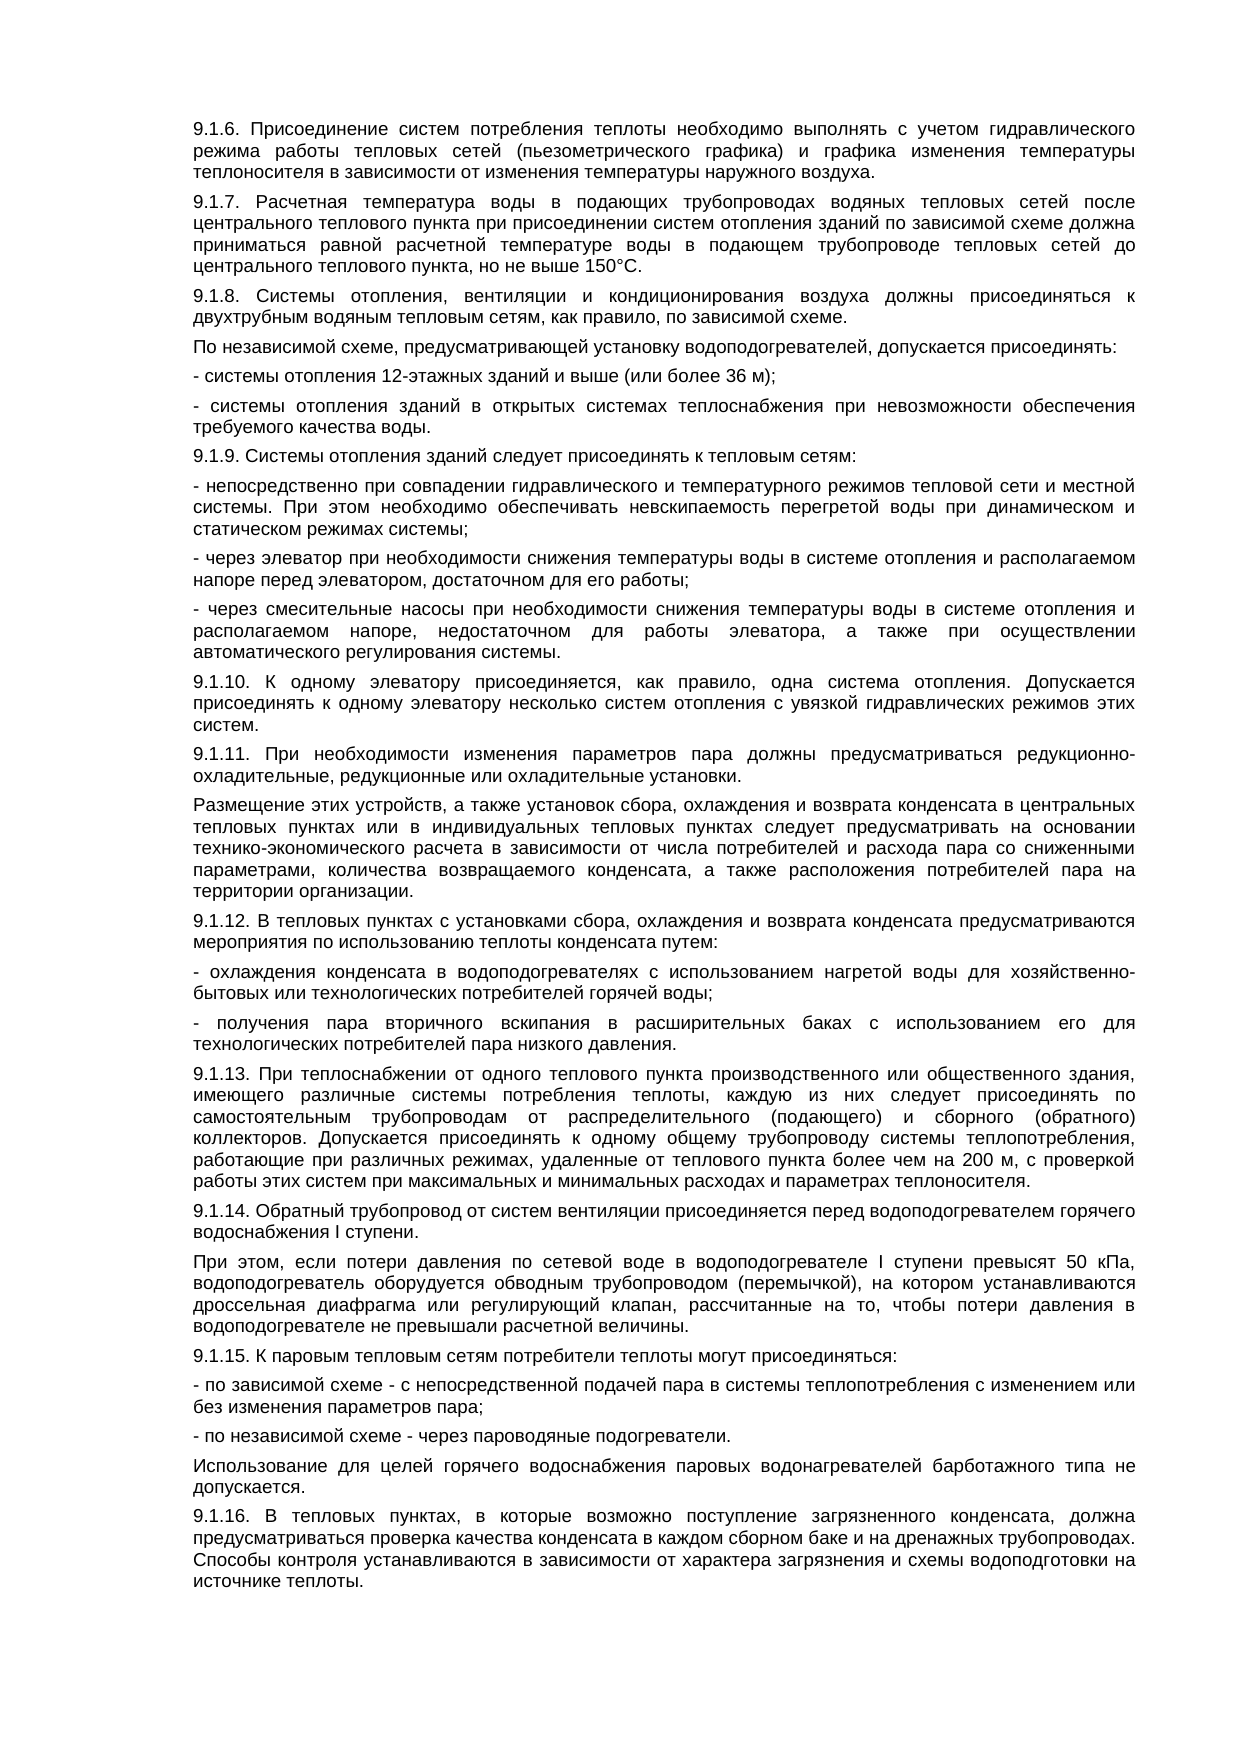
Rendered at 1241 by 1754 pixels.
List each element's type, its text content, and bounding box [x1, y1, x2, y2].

text 9.1.10. К одному элеватору присоединяется, как правило, одна система отопления. Допускается присоединять к одному элеватору несколько систем отопления с увязкой гидравлических режимов этих систем. [193, 671, 1136, 735]
text - системы отопления зданий в открытых системах теплоснабжения при невозможности обеспечения требуемого качества воды. [193, 394, 1136, 437]
text 9.1.6. Присоединение систем потребления теплоты необходимо выполнять с учетом гидравлического режима работы тепловых сетей (пьезометрического графика) и графика изменения температуры теплоносителя в зависимости от изменения температуры наружного воздуха. [193, 118, 1136, 183]
text 9.1.14. Обратный трубопровод от систем вентиляции присоединяется перед водоподогревателем горячего водоснабжения I ступени. [193, 1200, 1136, 1243]
text Использование для целей горячего водоснабжения паровых водонагревателей барботажного типа не допускается. [193, 1454, 1136, 1497]
text - непосредственно при совпадении гидравлического и температурного режимов тепловой сети и местной системы. При этом необходимо обеспечивать невскипаемость перегретой воды при динамическом и статическом режимах системы; [193, 475, 1136, 539]
text 9.1.9. Системы отопления зданий следует присоединять к тепловым сетям: [193, 445, 1136, 467]
text - через смесительные насосы при необходимости снижения температуры воды в системе отопления и располагаемом напоре, недостаточном для работы элеватора, а также при осуществлении автоматического регулирования системы. [193, 598, 1136, 663]
text При этом, если потери давления по сетевой воде в водоподогревателе I ступени превысят 50 кПа, водоподогреватель оборудуется обводным трубопроводом (перемычкой), на котором устанавливаются дроссельная диафрагма или регулирующий клапан, рассчитанные на то, чтобы потери давления в водоподогревателе не превышали расчетной величины. [193, 1251, 1136, 1337]
text - по независимой схеме - через пароводяные подогреватели. [193, 1425, 1136, 1447]
text 9.1.7. Расчетная температура воды в подающих трубопроводах водяных тепловых сетей после центрального теплового пункта при присоединении систем отопления зданий по зависимой схеме должна приниматься равной расчетной температуре воды в подающем трубопроводе тепловых сетей до центрального теплового пункта, но не выше 150°С. [193, 191, 1136, 277]
text - через элеватор при необходимости снижения температуры воды в системе отопления и располагаемом напоре перед элеватором, достаточном для его работы; [193, 547, 1136, 590]
text 9.1.16. В тепловых пунктах, в которые возможно поступление загрязненного конденсата, должна предусматриваться проверка качества конденсата в каждом сборном баке и на дренажных трубопроводах. Способы контроля устанавливаются в зависимости от характера загрязнения и схемы водоподготовки на источнике теплоты. [193, 1505, 1136, 1592]
text 9.1.11. При необходимости изменения параметров пара должны предусматриваться редукционно-охладительные, редукционные или охладительные установки. [193, 743, 1136, 786]
text 9.1.13. При теплоснабжении от одного теплового пункта производственного или общественного здания, имеющего различные системы потребления теплоты, каждую из них следует присоединять по самостоятельным трубопроводам от распределительного (подающего) и сборного (обратного) коллекторов. Допускается присоединять к одному общему трубопроводу системы теплопотребления, работающие при различных режимах, удаленные от теплового пункта более чем на 200 м, с проверкой работы этих систем при максимальных и минимальных расходах и параметрах теплоносителя. [193, 1062, 1136, 1192]
text - системы отопления 12-этажных зданий и выше (или более 36 м); [193, 365, 1136, 387]
text По независимой схеме, предусматривающей установку водоподогревателей, допускается присоединять: [193, 336, 1136, 357]
text 9.1.8. Системы отопления, вентиляции и кондиционирования воздуха должны присоединяться к двухтрубным водяным тепловым сетям, как правило, по зависимой схеме. [193, 285, 1136, 328]
text 9.1.12. В тепловых пунктах с установками сбора, охлаждения и возврата конденсата предусматриваются мероприятия по использованию теплоты конденсата путем: [193, 910, 1136, 953]
text - по зависимой схеме - с непосредственной подачей пара в системы теплопотребления с изменением или без изменения параметров пара; [193, 1374, 1136, 1417]
text - охлаждения конденсата в водоподогревателях с использованием нагретой воды для хозяйственно-бытовых или технологических потребителей горячей воды; [193, 961, 1136, 1004]
text - получения пара вторичного вскипания в расширительных баках с использованием его для технологических потребителей пара низкого давления. [193, 1012, 1136, 1055]
text 9.1.15. К паровым тепловым сетям потребители теплоты могут присоединяться: [193, 1345, 1136, 1366]
text Размещение этих устройств, а также установок сбора, охлаждения и возврата конденсата в центральных тепловых пунктах или в индивидуальных тепловых пунктах следует предусматривать на основании технико-экономического расчета в зависимости от числа потребителей и расхода пара со сниженными параметрами, количества возвращаемого конденсата, а также расположения потребителей пара на территории организации. [193, 794, 1136, 902]
